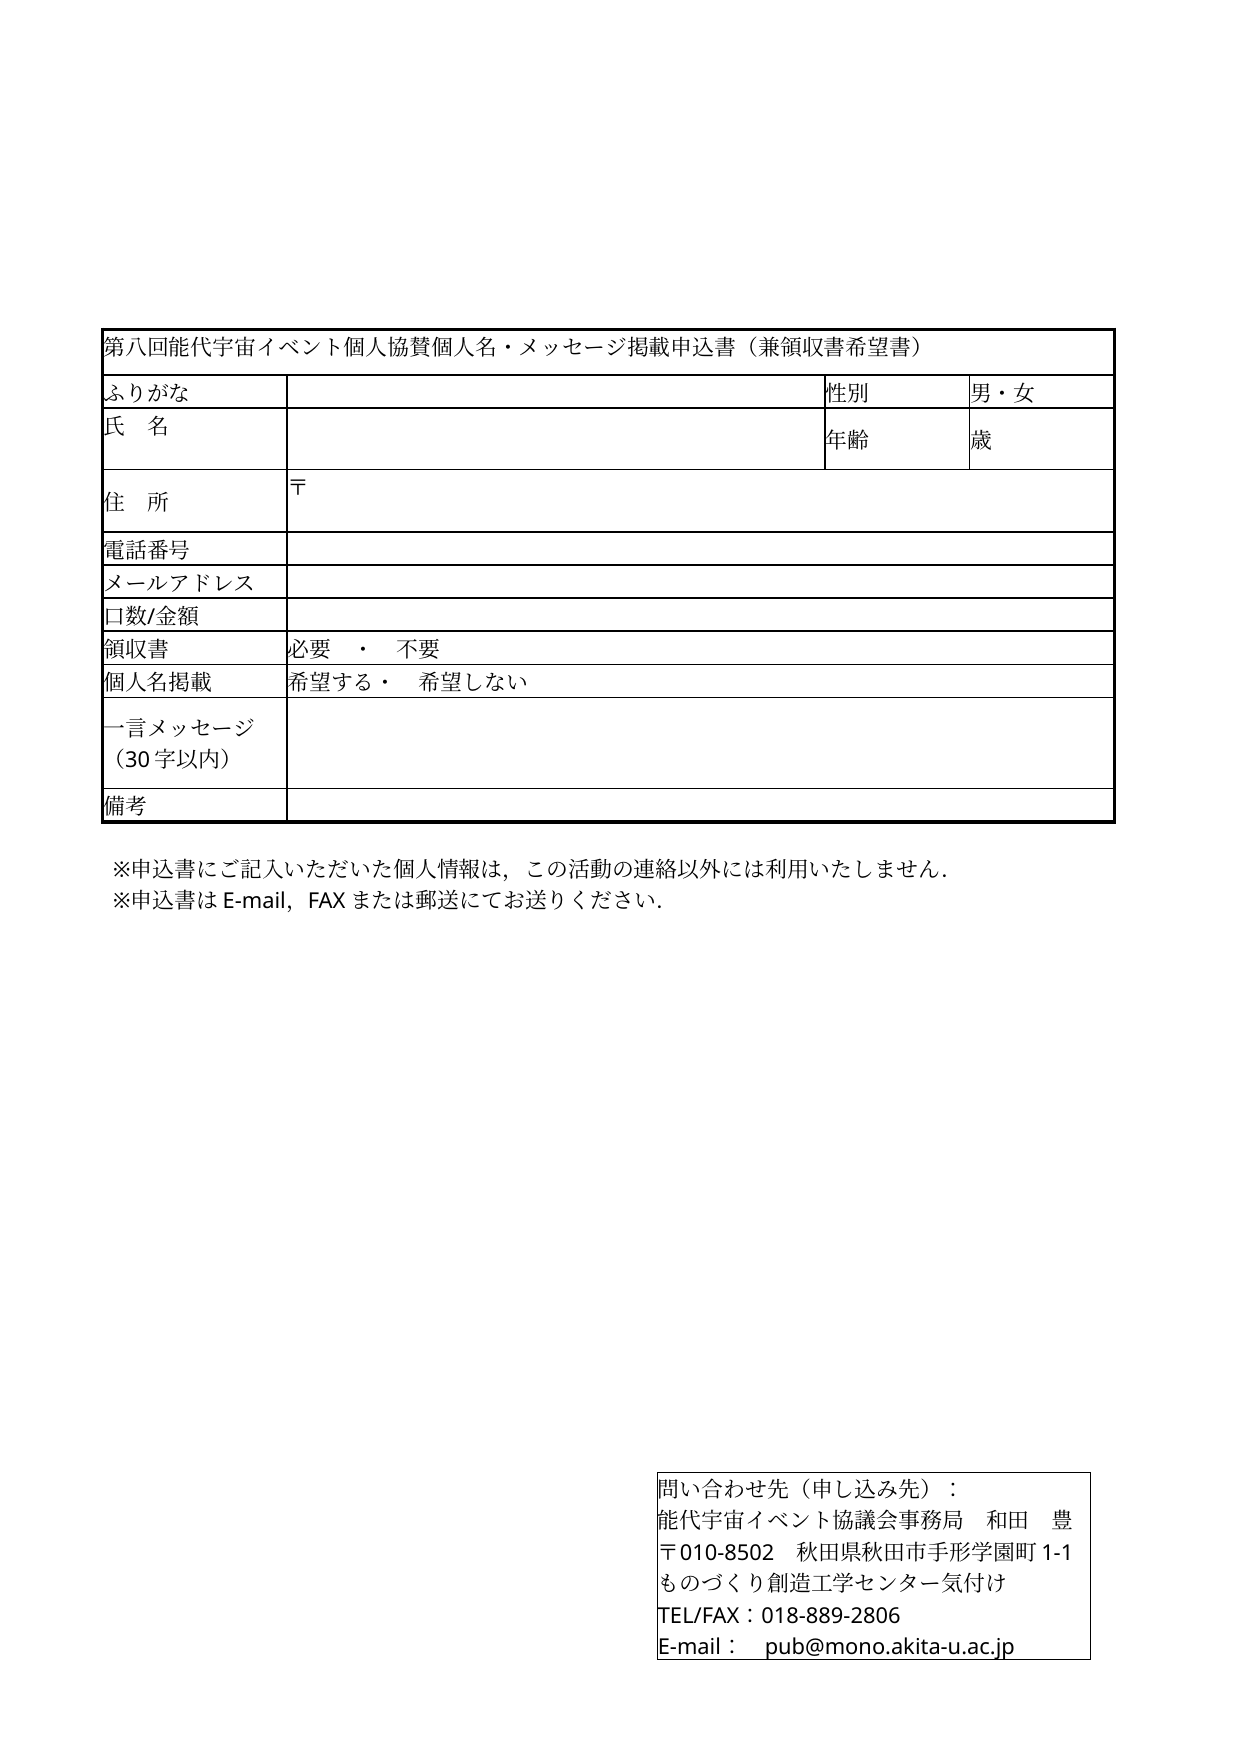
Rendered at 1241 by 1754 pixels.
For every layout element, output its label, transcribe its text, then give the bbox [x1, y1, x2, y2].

table_cell 氏 名 [104, 409, 286, 468]
table_cell [288, 789, 1113, 820]
table_cell 一言メッセージ （30字以内） [104, 698, 286, 787]
table_cell 住 所 [104, 470, 286, 531]
text ※申込書はE-mail，FAXまたは郵送にてお送りください． [113, 883, 1128, 915]
table_cell メールアドレス [104, 566, 286, 597]
text ※申込書にご記入いただいた個人情報は，この活動の連絡以外には利用いたしません． [113, 852, 1128, 883]
table_cell [288, 533, 1113, 564]
table_header 第八回能代宇宙イベント個人協賛個人名・メッセージ掲載申込書（兼領収書希望書） [104, 331, 1113, 374]
table_cell [288, 376, 824, 407]
table_cell 口数/金額 [104, 599, 286, 630]
table_cell [288, 599, 1113, 630]
table_cell 個人名掲載 [104, 665, 286, 696]
table_cell 希望する・ 希望しない [288, 665, 1113, 696]
table_cell [288, 698, 1113, 787]
table_cell 必要 ・ 不要 [288, 632, 1113, 663]
table_cell 性別 [826, 376, 969, 407]
table_cell 〒 [288, 470, 1113, 531]
table_cell 年齢 [826, 409, 969, 468]
table_cell ふりがな [104, 376, 286, 407]
table_cell [288, 566, 1113, 597]
table_cell 男・女 [970, 376, 1113, 407]
table_cell 領収書 [104, 632, 286, 663]
table_cell 備考 [104, 789, 286, 820]
table_cell [288, 409, 824, 468]
table_cell 電話番号 [104, 533, 286, 564]
table_cell 歳 [970, 409, 1113, 468]
